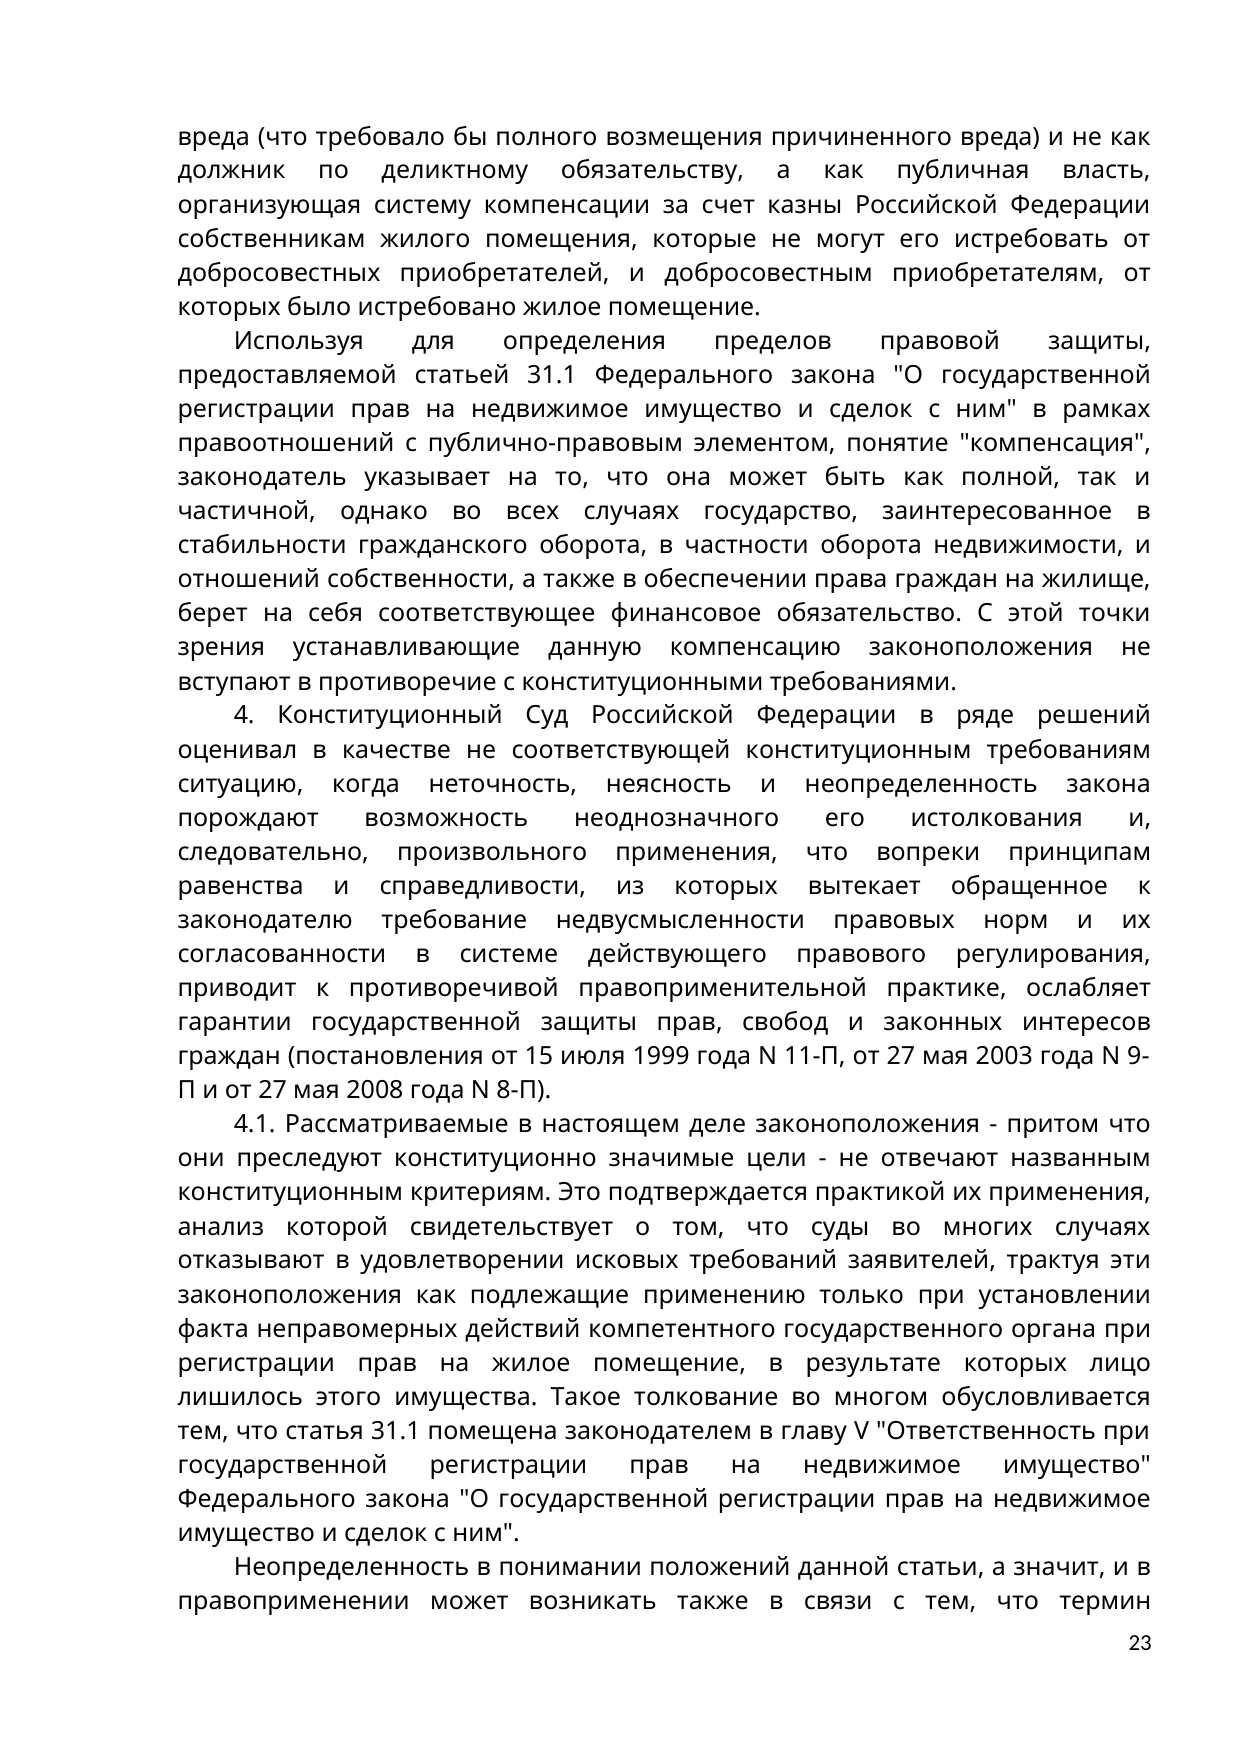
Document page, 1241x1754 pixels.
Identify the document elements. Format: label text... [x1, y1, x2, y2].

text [177, 118, 1152, 322]
text Используя для определения пределов правовой защиты, предоставляемой статьей 31.1 Федерального закона "О государственной регистрации прав на недвижимое имущество и сделок с ним" в рамках правоотношений с публично-правовым элементом, понятие "компенсация", законодатель указывает на то, что она может быть как полной, так и частичной, однако во всех случаях государство, заинтересованное в стабильности гражданского оборота, в частности оборота недвижимости, и отношений собственности, а также в обеспечении права граждан на жилище, берет на себя соответствующее финансовое обязательство. С этой точки зрения устанавливающие данную компенсацию законоположения не вступают в противоречие с конституционными требованиями. [177, 322, 1152, 697]
text 4.1. Рассматриваемые в настоящем деле законоположения - притом что они преследуют конституционно значимые цели - не отвечают названным конституционным критериям. Это подтверждается практикой их применения, анализ которой свидетельствует о том, что суды во многих случаях отказывают в удовлетворении исковых требований заявителей, трактуя эти законоположения как подлежащие применению только при установлении факта неправомерных действий компетентного государственного органа при регистрации прав на жилое помещение, в результате которых лицо лишилось этого имущества. Такое толкование во многом обусловливается тем, что статья 31.1 помещена законодателем в главу V "Ответственность при государственной регистрации прав на недвижимое имущество" Федерального закона "О государственной регистрации прав на недвижимое имущество и сделок с ним". [177, 1106, 1152, 1549]
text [177, 1549, 1152, 1617]
text 4. Конституционный Суд Российской Федерации в ряде решений оценивал в качестве не соответствующей конституционным требованиям ситуацию, когда неточность, неясность и неопределенность закона порождают возможность неоднозначного его истолкования и, следовательно, произвольного применения, что вопреки принципам равенства и справедливости, из которых вытекает обращенное к законодателю требование недвусмысленности правовых норм и их согласованности в системе действующего правового регулирования, приводит к противоречивой правоприменительной практике, ослабляет гарантии государственной защиты прав, свобод и законных интересов граждан (постановления от 15 июля 1999 года N 11-П, от 27 мая 2003 года N 9-П и от 27 мая 2008 года N 8-П). [177, 697, 1152, 1106]
